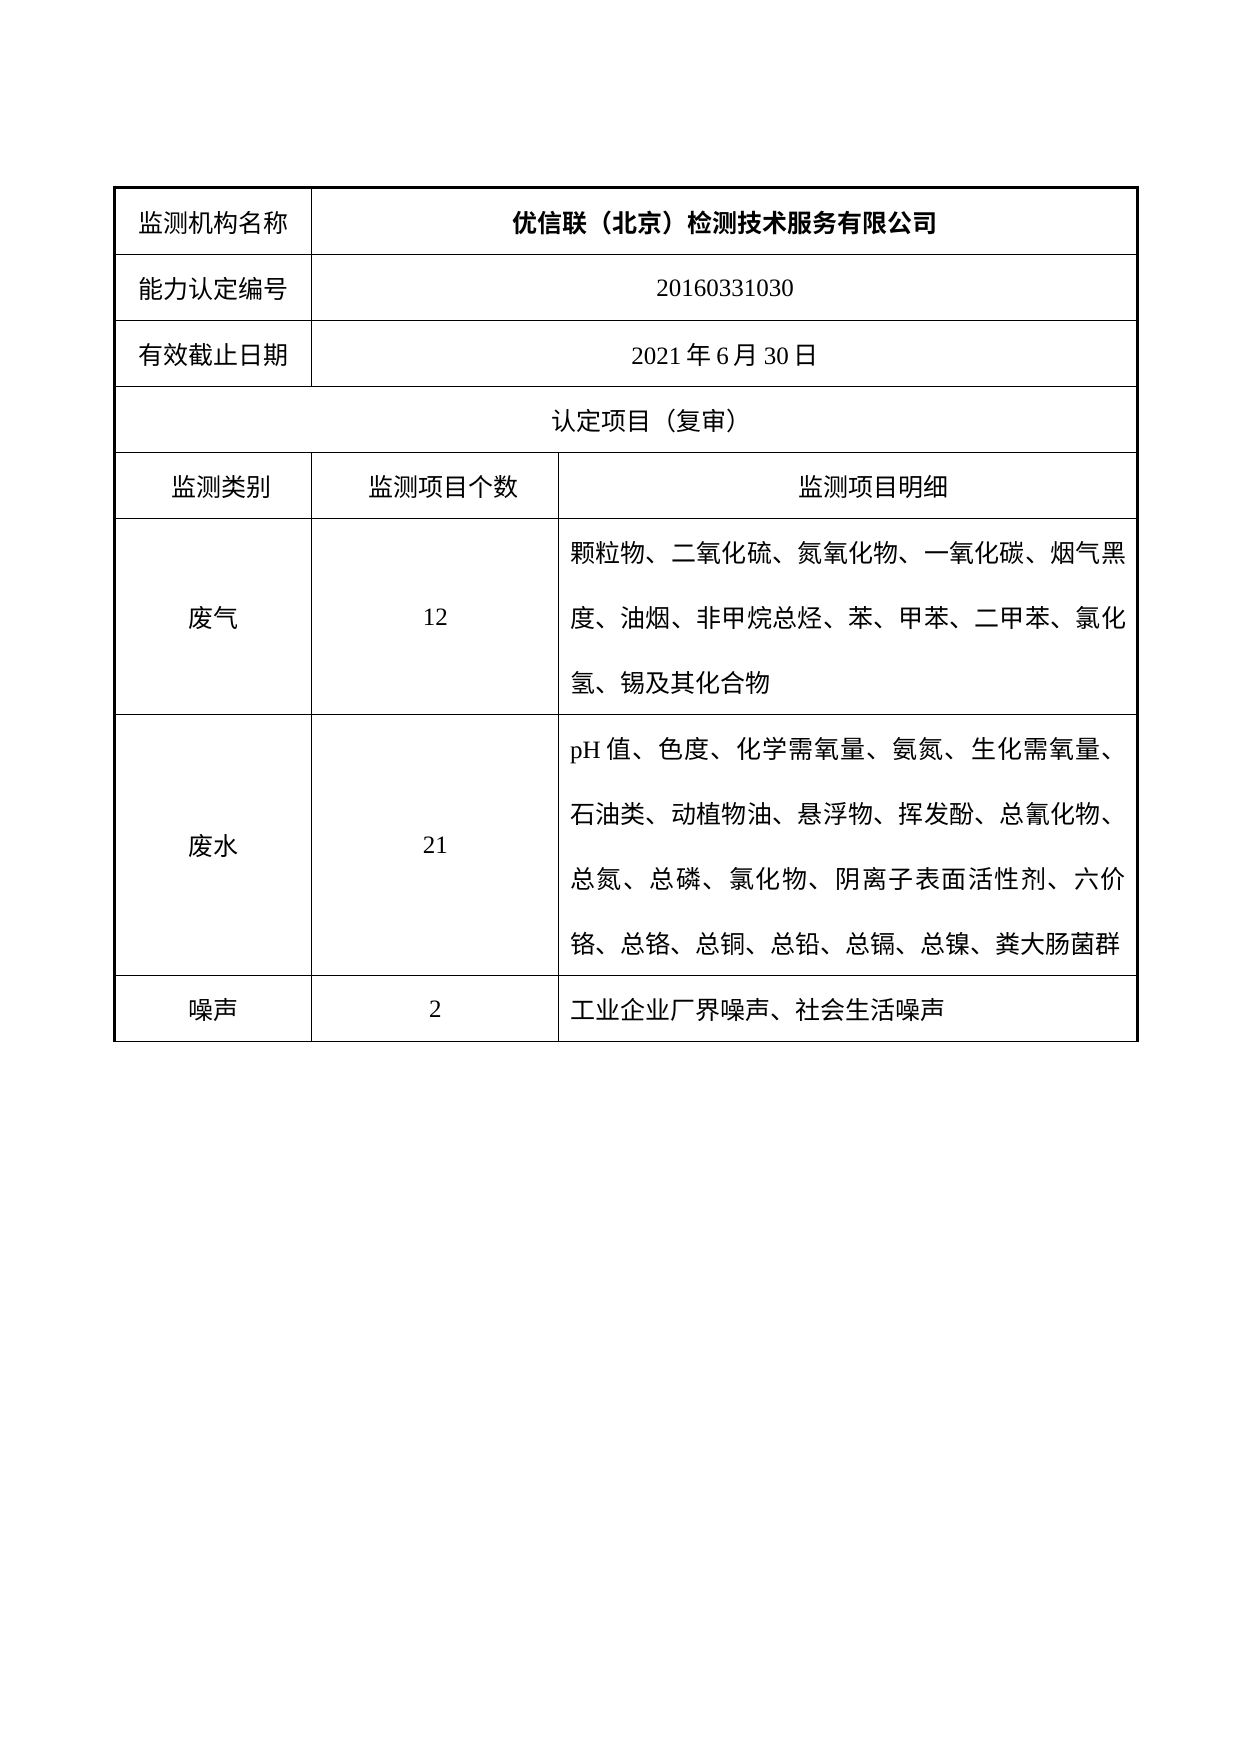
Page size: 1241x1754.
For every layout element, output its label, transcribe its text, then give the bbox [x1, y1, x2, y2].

table_cell 2021年6月30日 [312, 321, 1136, 386]
table_cell 噪声 [116, 976, 311, 1041]
table_cell 2 [312, 976, 558, 1041]
table_cell 12 [312, 519, 558, 714]
table_cell 废水 [116, 715, 311, 975]
table_header 优信联（北京）检测技术服务有限公司 [312, 189, 1136, 254]
table_cell 有效截止日期 [116, 321, 311, 386]
table_cell 能力认定编号 [116, 255, 311, 320]
table_cell 21 [312, 715, 558, 975]
table_cell 监测类别 [116, 453, 311, 518]
table_cell 颗粒物、二氧化硫、氮氧化物、一氧化碳、烟气黑度、油烟、非甲烷总烃、苯、甲苯、二甲苯、氯化氢、锡及其化合物 [559, 519, 1136, 714]
table_cell 废气 [116, 519, 311, 714]
table_header 监测机构名称 [116, 189, 311, 254]
table_cell pH值、色度、化学需氧量、氨氮、生化需氧量、石油类、动植物油、悬浮物、挥发酚、总氰化物、总氮、总磷、氯化物、阴离子表面活性剂、六价铬、总铬、总铜、总铅、总镉、总镍、粪大肠菌群 [559, 715, 1136, 975]
table_cell 认定项目（复审） [116, 387, 1136, 452]
table_cell 监测项目明细 [559, 453, 1136, 518]
table_cell 工业企业厂界噪声、社会生活噪声 [559, 976, 1136, 1041]
table_cell 监测项目个数 [312, 453, 558, 518]
table_cell 20160331030 [312, 255, 1136, 320]
